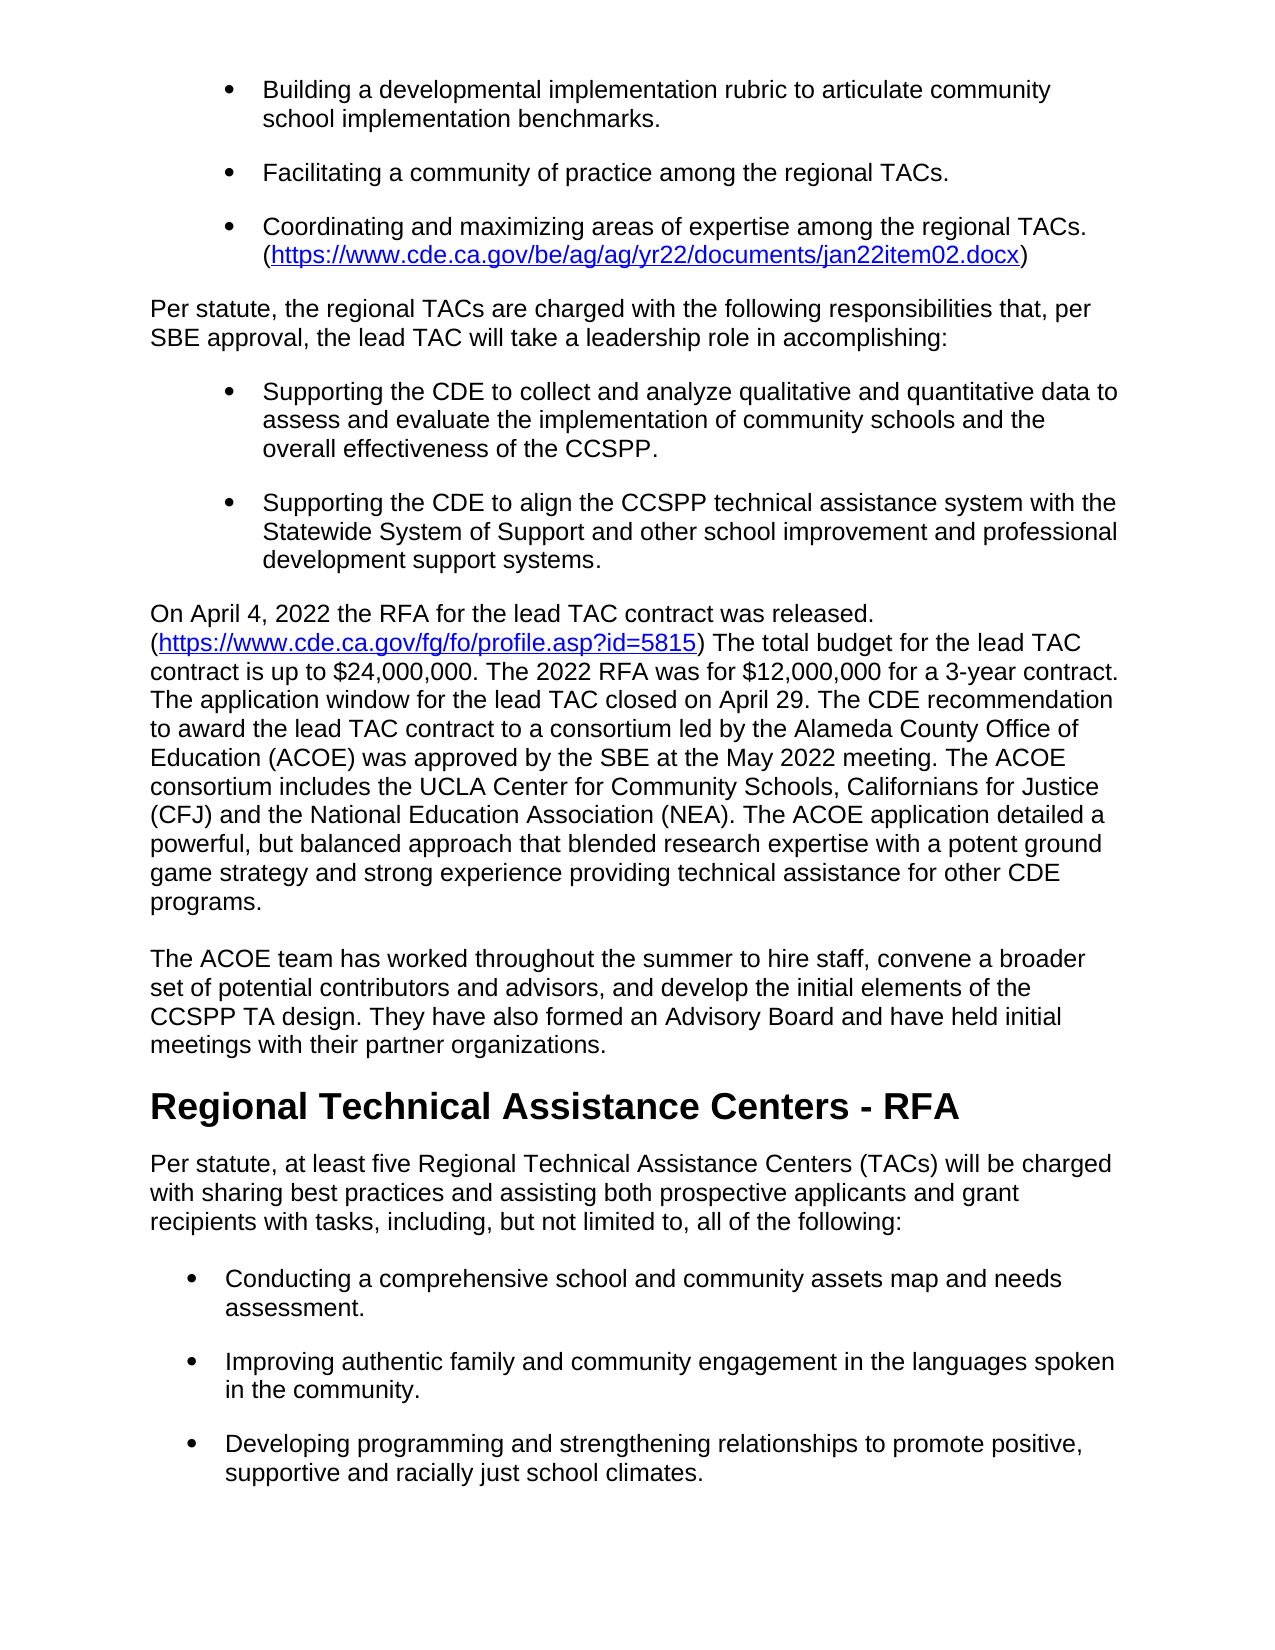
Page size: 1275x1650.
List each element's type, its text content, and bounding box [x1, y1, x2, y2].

subtitle Regional Technical Assistance Centers - RFA [150, 1084, 1125, 1127]
list Improving authentic family and community engagement in the languages spoken in the community. [187, 1347, 1125, 1404]
list Coordinating and maximizing areas of expertise among the regional TACs. (https://www.cde.ca.gov/be/ag/ag/yr22/documents/jan22item02.docx) [225, 211, 1125, 269]
text On April 4, 2022 the RFA for the lead TAC contract was released. (https://www.cde.ca.gov/fg/fo/profile.asp?id=5815) The total budget for the lead TAC contract is up to $24,000,000. The 2022 RFA was for $12,000,000 for a 3-year contract. The application window for the lead TAC closed on April 29. The CDE recommendation to award the lead TAC contract to a consortium led by the Alameda County Office of Education (ACOE) was approved by the SBE at the May 2022 meeting. The ACOE consortium includes the UCLA Center for Community Schools, Californians for Justice (CFJ) and the National Education Association (NEA). The ACOE application detailed a powerful, but balanced approach that blended research expertise with a potent ground game strategy and strong experience providing technical assistance for other CDE programs. [150, 599, 1125, 916]
list Conducting a comprehensive school and community assets map and needs assessment. [187, 1264, 1125, 1322]
text Per statute, at least five Regional Technical Assistance Centers (TACs) will be charged with sharing best practices and assisting both prospective applicants and grant recipients with tasks, including, but not limited to, all of the following: [150, 1149, 1125, 1235]
list Supporting the CDE to align the CCSPP technical assistance system with the Statewide System of Support and other school improvement and professional development support systems. [225, 488, 1125, 574]
text The ACOE team has worked throughout the summer to hire staff, convene a broader set of potential contributors and advisors, and develop the initial elements of the CCSPP TA design. They have also formed an Advisory Board and have held initial meetings with their partner organizations. [150, 944, 1125, 1059]
text Per statute, the regional TACs are charged with the following responsibilities that, per SBE approval, the lead TAC will take a leadership role in accomplishing: [150, 294, 1125, 352]
list Supporting the CDE to collect and analyze qualitative and quantitative data to assess and evaluate the implementation of community schools and the overall effectiveness of the CCSPP. [225, 377, 1125, 463]
list Facilitating a community of practice among the regional TACs. [225, 158, 1125, 186]
list Building a developmental implementation rubric to articulate community school implementation benchmarks. [225, 75, 1125, 133]
list Developing programming and strengthening relationships to promote positive, supportive and racially just school climates. [187, 1429, 1125, 1487]
